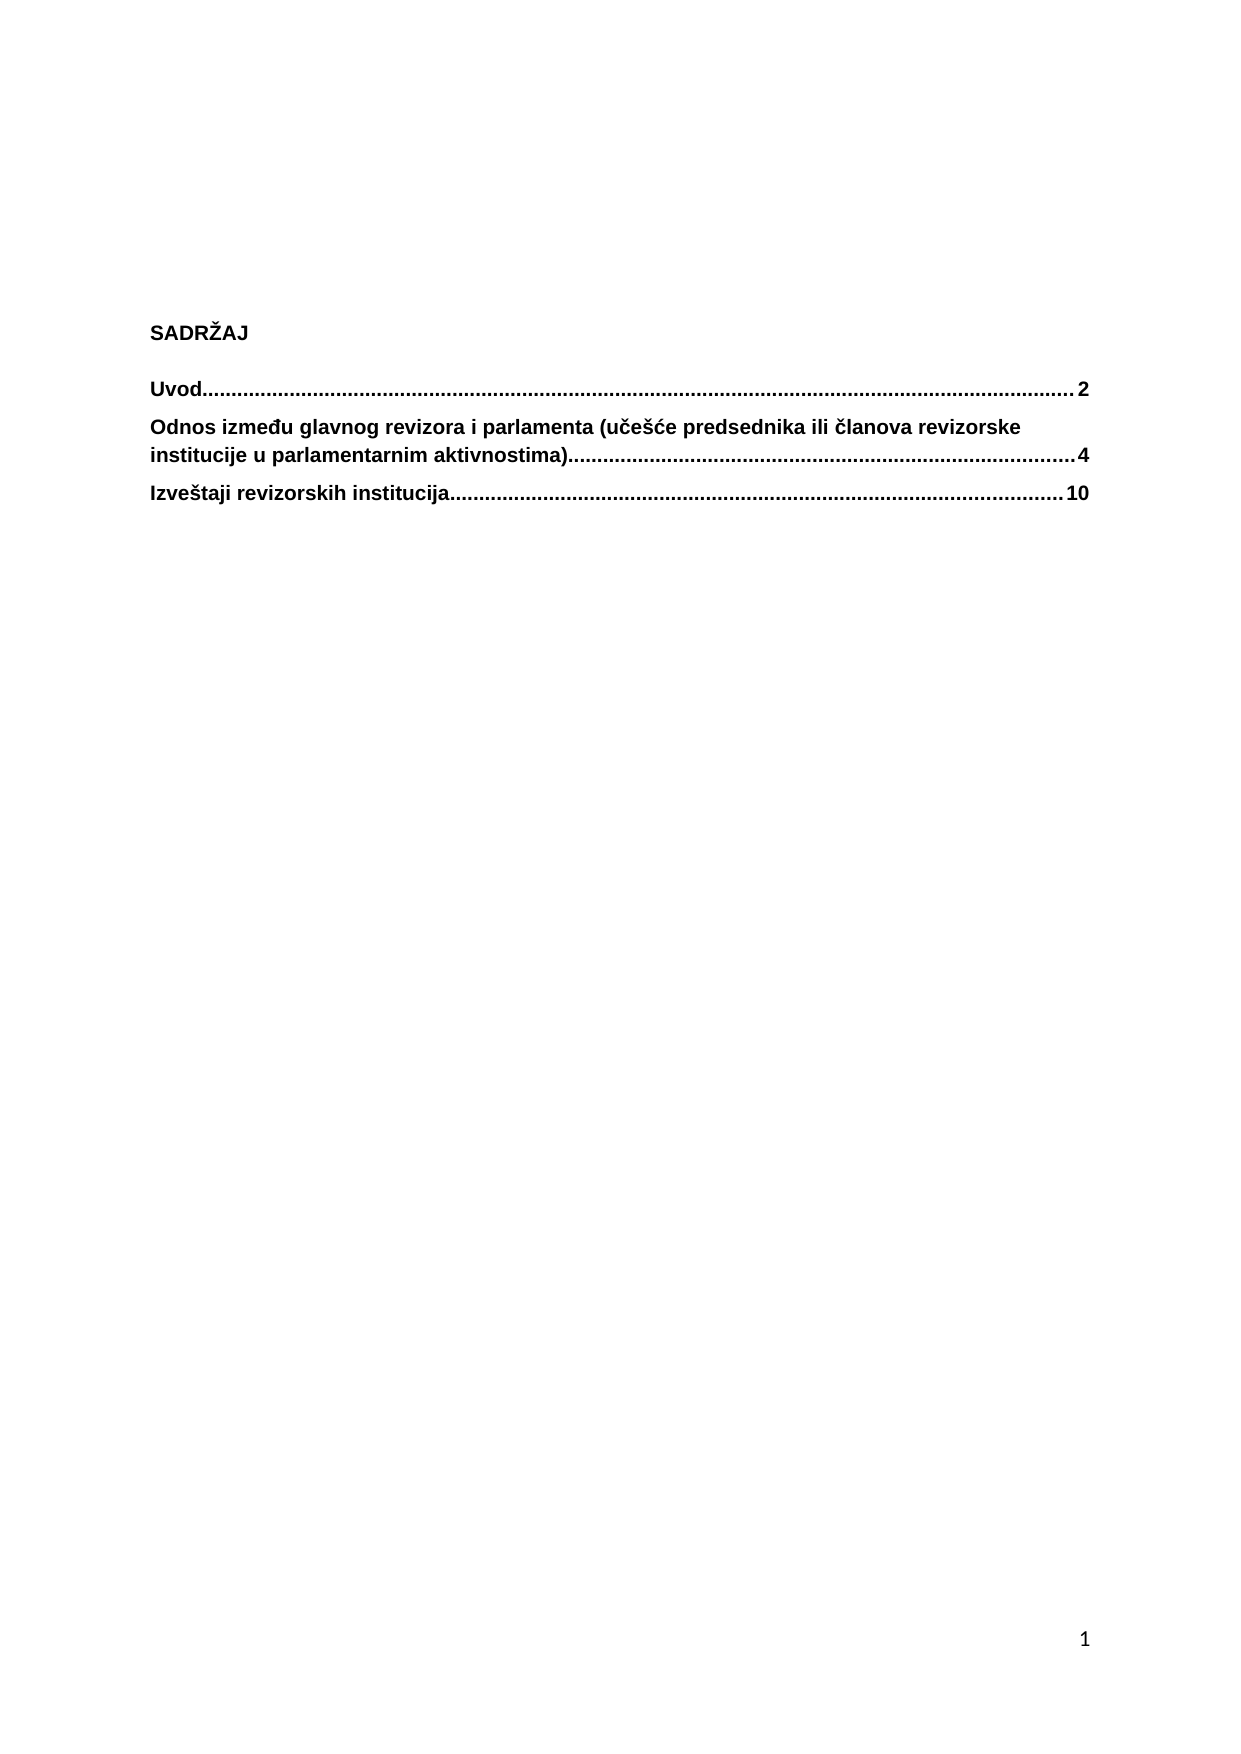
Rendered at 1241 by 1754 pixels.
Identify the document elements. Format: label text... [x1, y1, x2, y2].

text Uvod 2 [150, 377, 1090, 401]
text Odnos između glavnog revizora i parlamenta (učešće predsednika ili članova revizorske institucije u parlamentarnim aktivnostima) 4 [150, 415, 1090, 466]
text Izveštaji revizorskih institucija 10 [150, 480, 1090, 504]
text SADRŽAJ [150, 320, 1090, 344]
